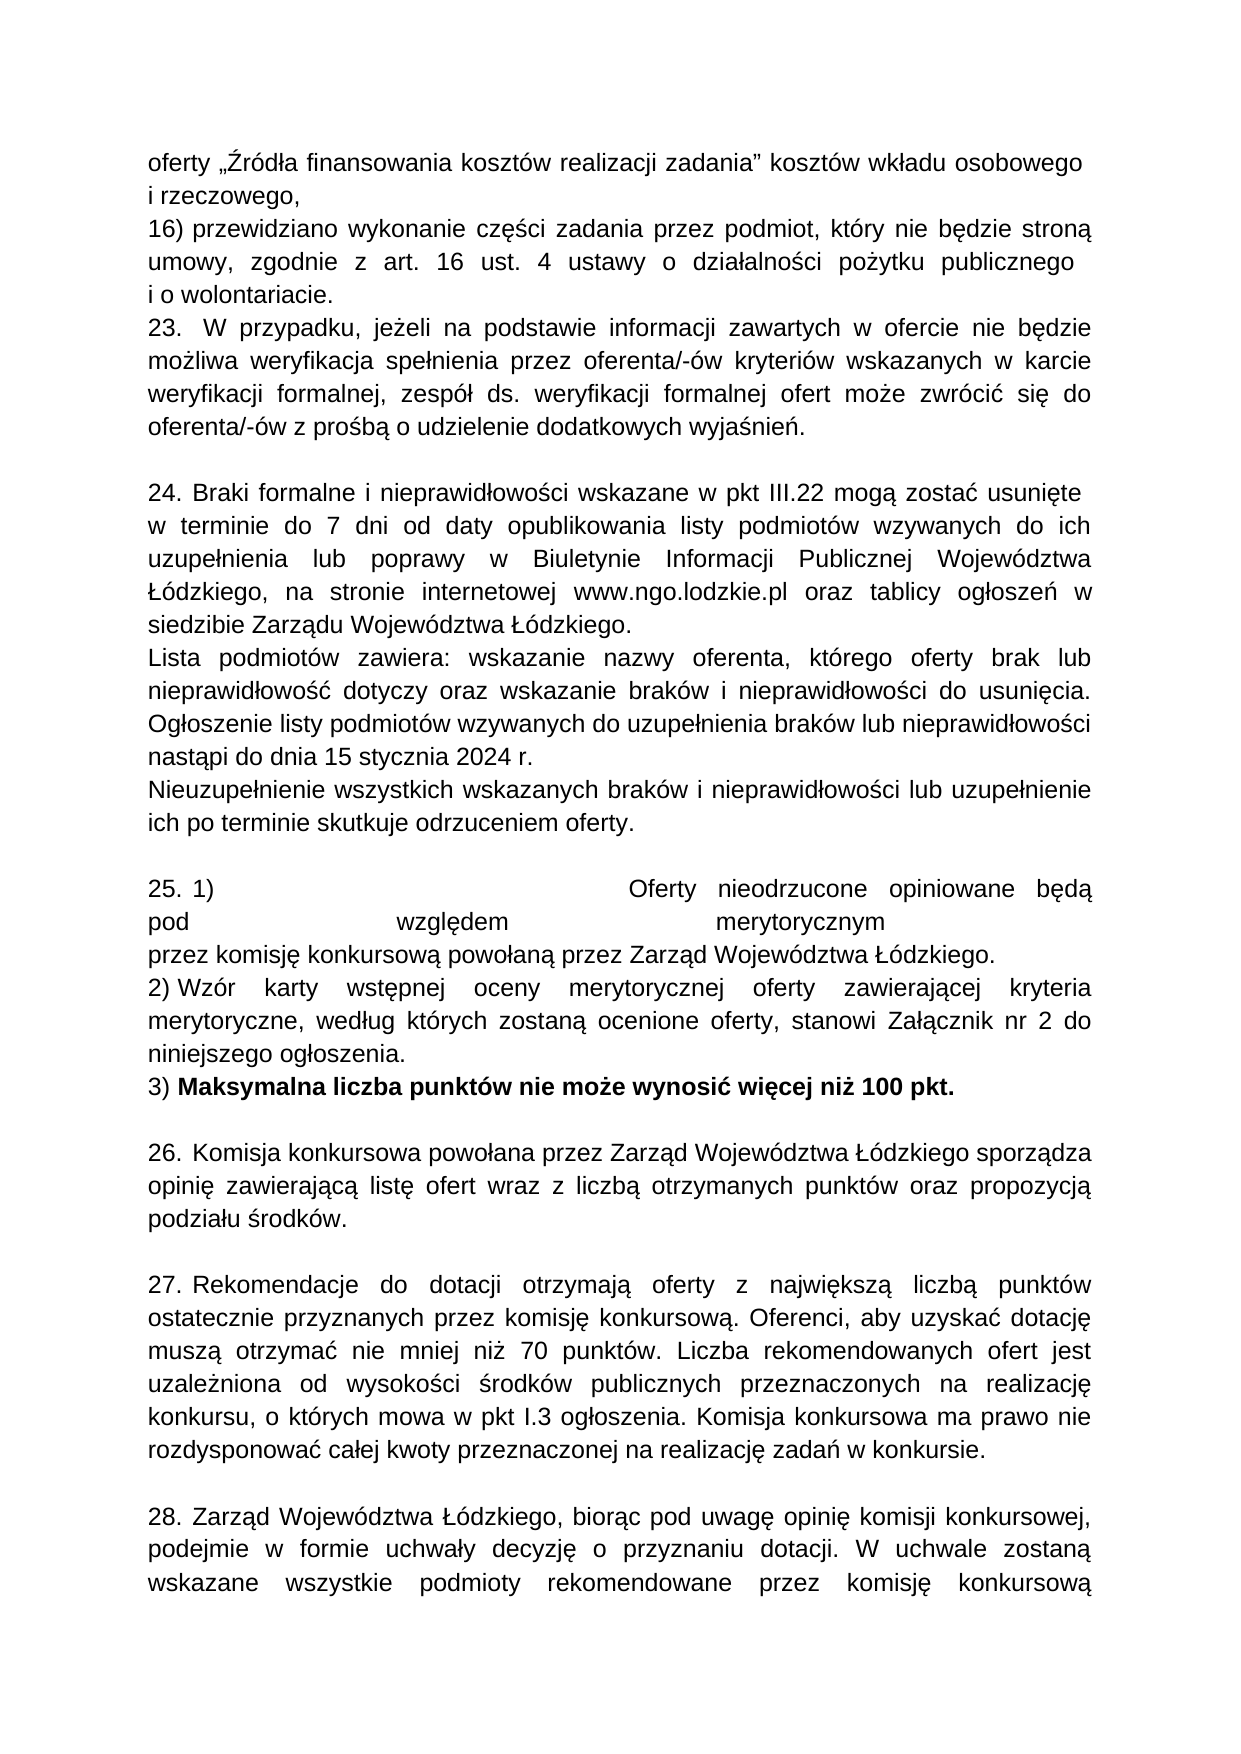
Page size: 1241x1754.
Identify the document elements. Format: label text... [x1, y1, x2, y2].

text Nieuzupełnienie wszystkich wskazanych braków i nieprawidłowości lub uzupełnienie ich po terminie skutkuje odrzuceniem oferty. [148, 775, 1093, 837]
list przewidziano wykonanie części zadania przez podmiot, który nie będzie stroną umowy, zgodnie z art. 16 ust. 4 ustawy o działalności pożytku publicznego i o wolontariacie. [148, 214, 1093, 308]
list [148, 148, 1093, 209]
list W przypadku, jeżeli na podstawie informacji zawartych w ofercie nie będzie możliwa weryfikacja spełnienia przez oferenta/-ów kryteriów wskazanych w karcie weryfikacji formalnej, zespół ds. weryfikacji formalnej ofert może zwrócić się do oferenta/-ów z prośbą o udzielenie dodatkowych wyjaśnień. [148, 313, 1093, 441]
list 1) Oferty nieodrzucone opiniowane będą pod względem merytorycznym przez komisję konkursową powołaną przez Zarząd Województwa Łódzkiego. [148, 874, 1093, 969]
list Wzór karty wstępnej oceny merytorycznej oferty zawierającej kryteria merytoryczne, według których zostaną ocenione oferty, stanowi Załącznik nr 2 do niniejszego ogłoszenia. [148, 973, 1093, 1068]
list Komisja konkursowa powołana przez Zarząd Województwa Łódzkiego sporządza opinię zawierającą listę ofert wraz z liczbą otrzymanych punktów oraz propozycją podziału środków. [148, 1138, 1093, 1233]
list Maksymalna liczba punktów nie może wynosić więcej niż 100 pkt. [148, 1072, 1093, 1101]
list Rekomendacje do dotacji otrzymają oferty z największą liczbą punktów ostatecznie przyznanych przez komisję konkursową. Oferenci, aby uzyskać dotację muszą otrzymać nie mniej niż 70 punktów. Liczba rekomendowanych ofert jest uzależniona od wysokości środków publicznych przeznaczonych na realizację konkursu, o których mowa w pkt I.3 ogłoszenia. Komisja konkursowa ma prawo nie rozdysponować całej kwoty przeznaczonej na realizację zadań w konkursie. [148, 1270, 1093, 1464]
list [148, 1501, 1093, 1596]
text Lista podmiotów zawiera: wskazanie nazwy oferenta, którego oferty brak lub nieprawidłowość dotyczy oraz wskazanie braków i nieprawidłowości do usunięcia. Ogłoszenie listy podmiotów wzywanych do uzupełnienia braków lub nieprawidłowości nastąpi do dnia 15 stycznia 2024 r. [148, 643, 1093, 771]
list Braki formalne i nieprawidłowości wskazane w pkt III.22 mogą zostać usunięte w terminie do 7 dni od daty opublikowania listy podmiotów wzywanych do ich uzupełnienia lub poprawy w Biuletynie Informacji Publicznej Województwa Łódzkiego, na stronie internetowej www.ngo.lodzkie.pl oraz tablicy ogłoszeń w siedzibie Zarządu Województwa Łódzkiego. [148, 478, 1093, 639]
